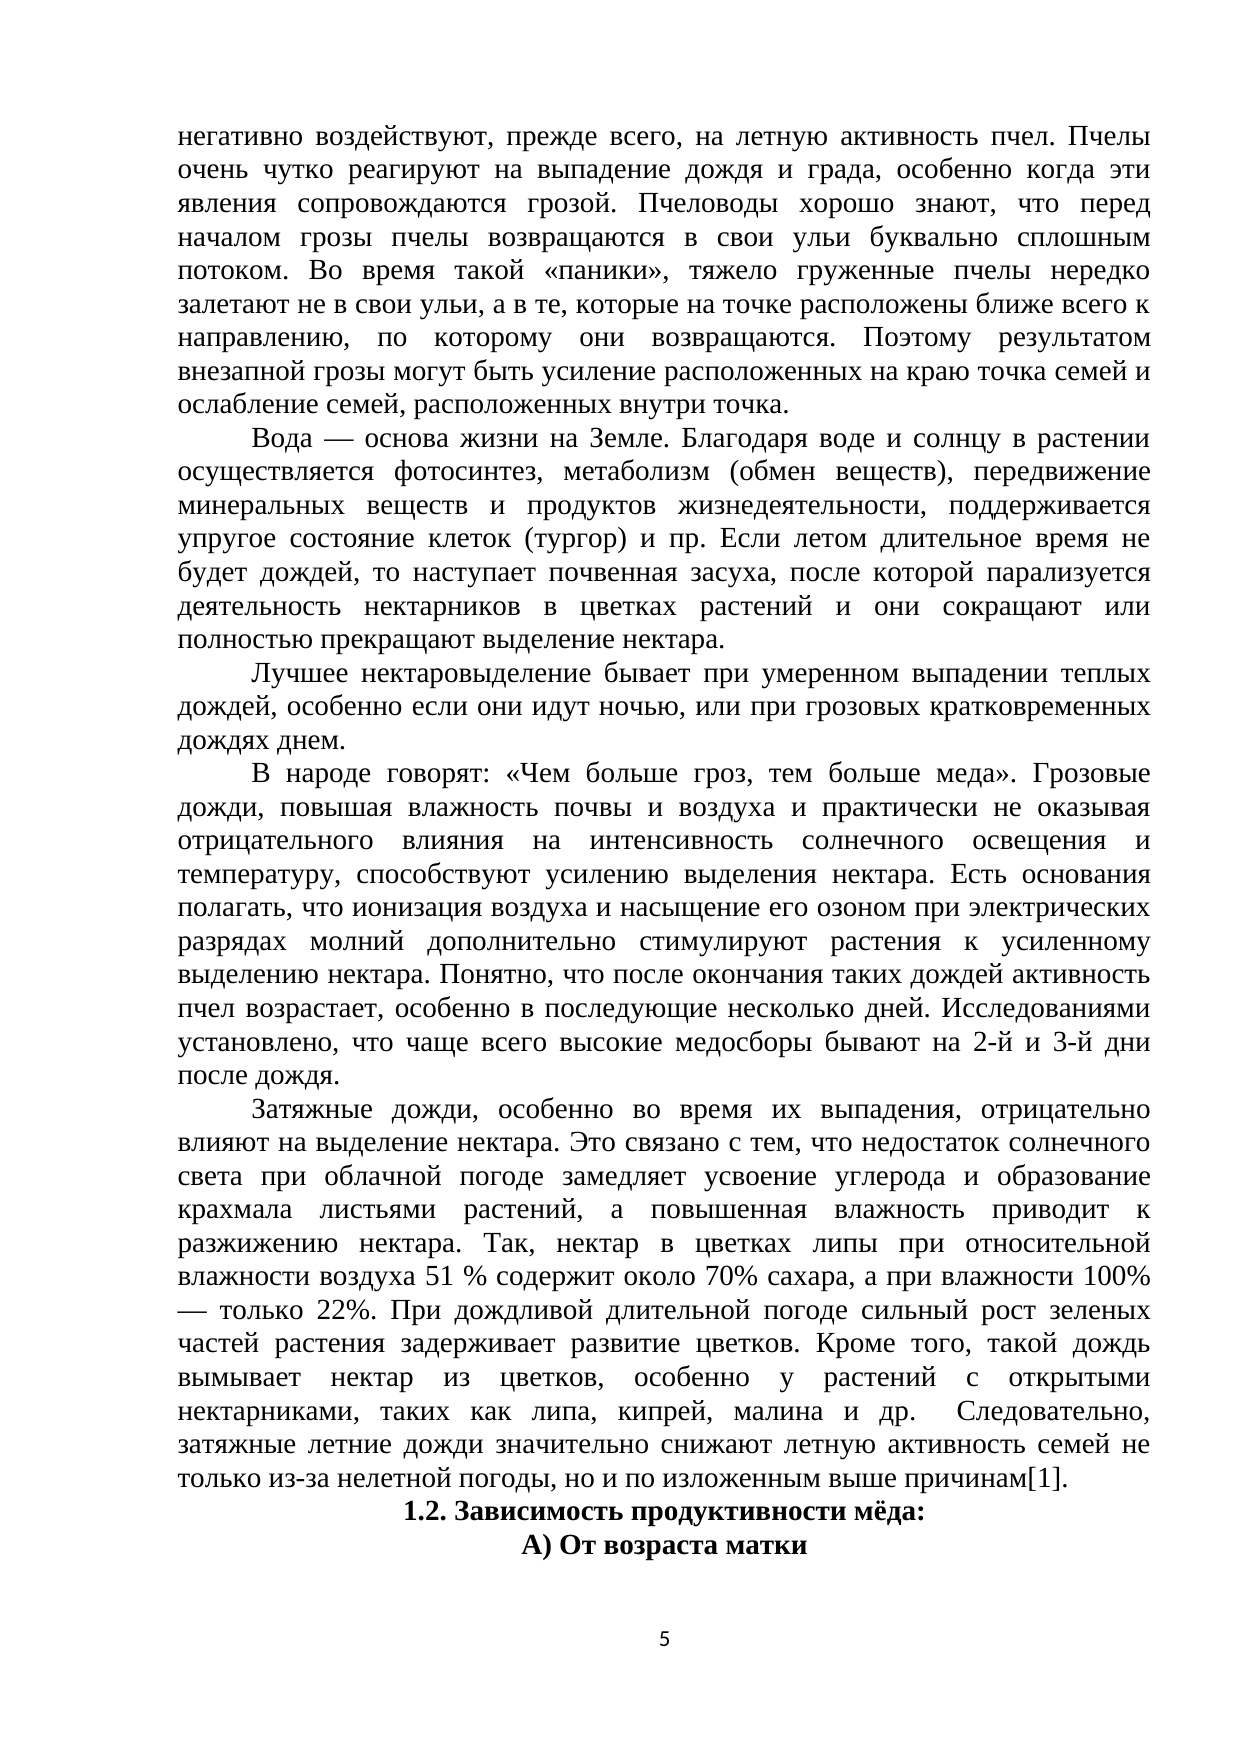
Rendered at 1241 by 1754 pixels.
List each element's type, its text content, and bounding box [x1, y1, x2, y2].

text Затяжные дожди, особенно во время их выпадения, отрицательно влияют на выделение нектара. Это связано с тем, что недостаток солнечного света при облачной погоде замедляет усвоение углерода и образование крахмала листьями растений, а повышенная влажность приводит к разжижению нектара. Так, нектар в цветках липы при относительной влажности воздуха 51 % содержит около 70% сахара, а при влажности 100% — только 22%. При дождливой длительной погоде сильный рост зеленых частей растения задерживает развитие цветков. Кроме того, такой дождь вымывает нектар из цветков, особенно у растений с открытыми нектарниками, таких как липа, кипрей, малина и др. Следовательно, затяжные летние дожди значительно снижают летную активность семей не только из-за нелетной погоды, но и по изложенным выше причинам[1]. [177, 1091, 1152, 1493]
text Лучшее нектаровыделение бывает при умеренном выпадении теплых дождей, особенно если они идут ночью, или при грозовых кратковременных дождях днем. [177, 655, 1152, 755]
text В народе говорят: «Чем больше гроз, тем больше меда». Грозовые дожди, повышая влажность почвы и воздуха и практически не оказывая отрицательного влияния на интенсивность солнечного освещения и температуру, способствуют усилению выделения нектара. Есть основания полагать, что ионизация воздуха и насыщение его озоном при электрических разрядах молний дополнительно стимулируют растения к усиленному выделению нектара. Понятно, что после окончания таких дождей активность пчел возрастает, особенно в последующие несколько дней. Исследованиями установлено, что чаще всего высокие медосборы бывают на 2-й и 3-й дни после дождя. [177, 755, 1152, 1091]
text А) От возраста матки [177, 1527, 1152, 1560]
text 1.2. Зависимость продуктивности мёда: [177, 1493, 1152, 1527]
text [177, 118, 1152, 420]
text Вода — основа жизни на Земле. Благодаря воде и солнцу в растении осуществляется фотосинтез, метаболизм (обмен веществ), передвижение минеральных веществ и продуктов жизнедеятельности, поддерживается упругое состояние клеток (тургор) и пр. Если летом длительное время не будет дождей, то наступает почвенная засуха, после которой парализуется деятельность нектарников в цветках растений и они сокращают или полностью прекращают выделение нектара. [177, 420, 1152, 655]
